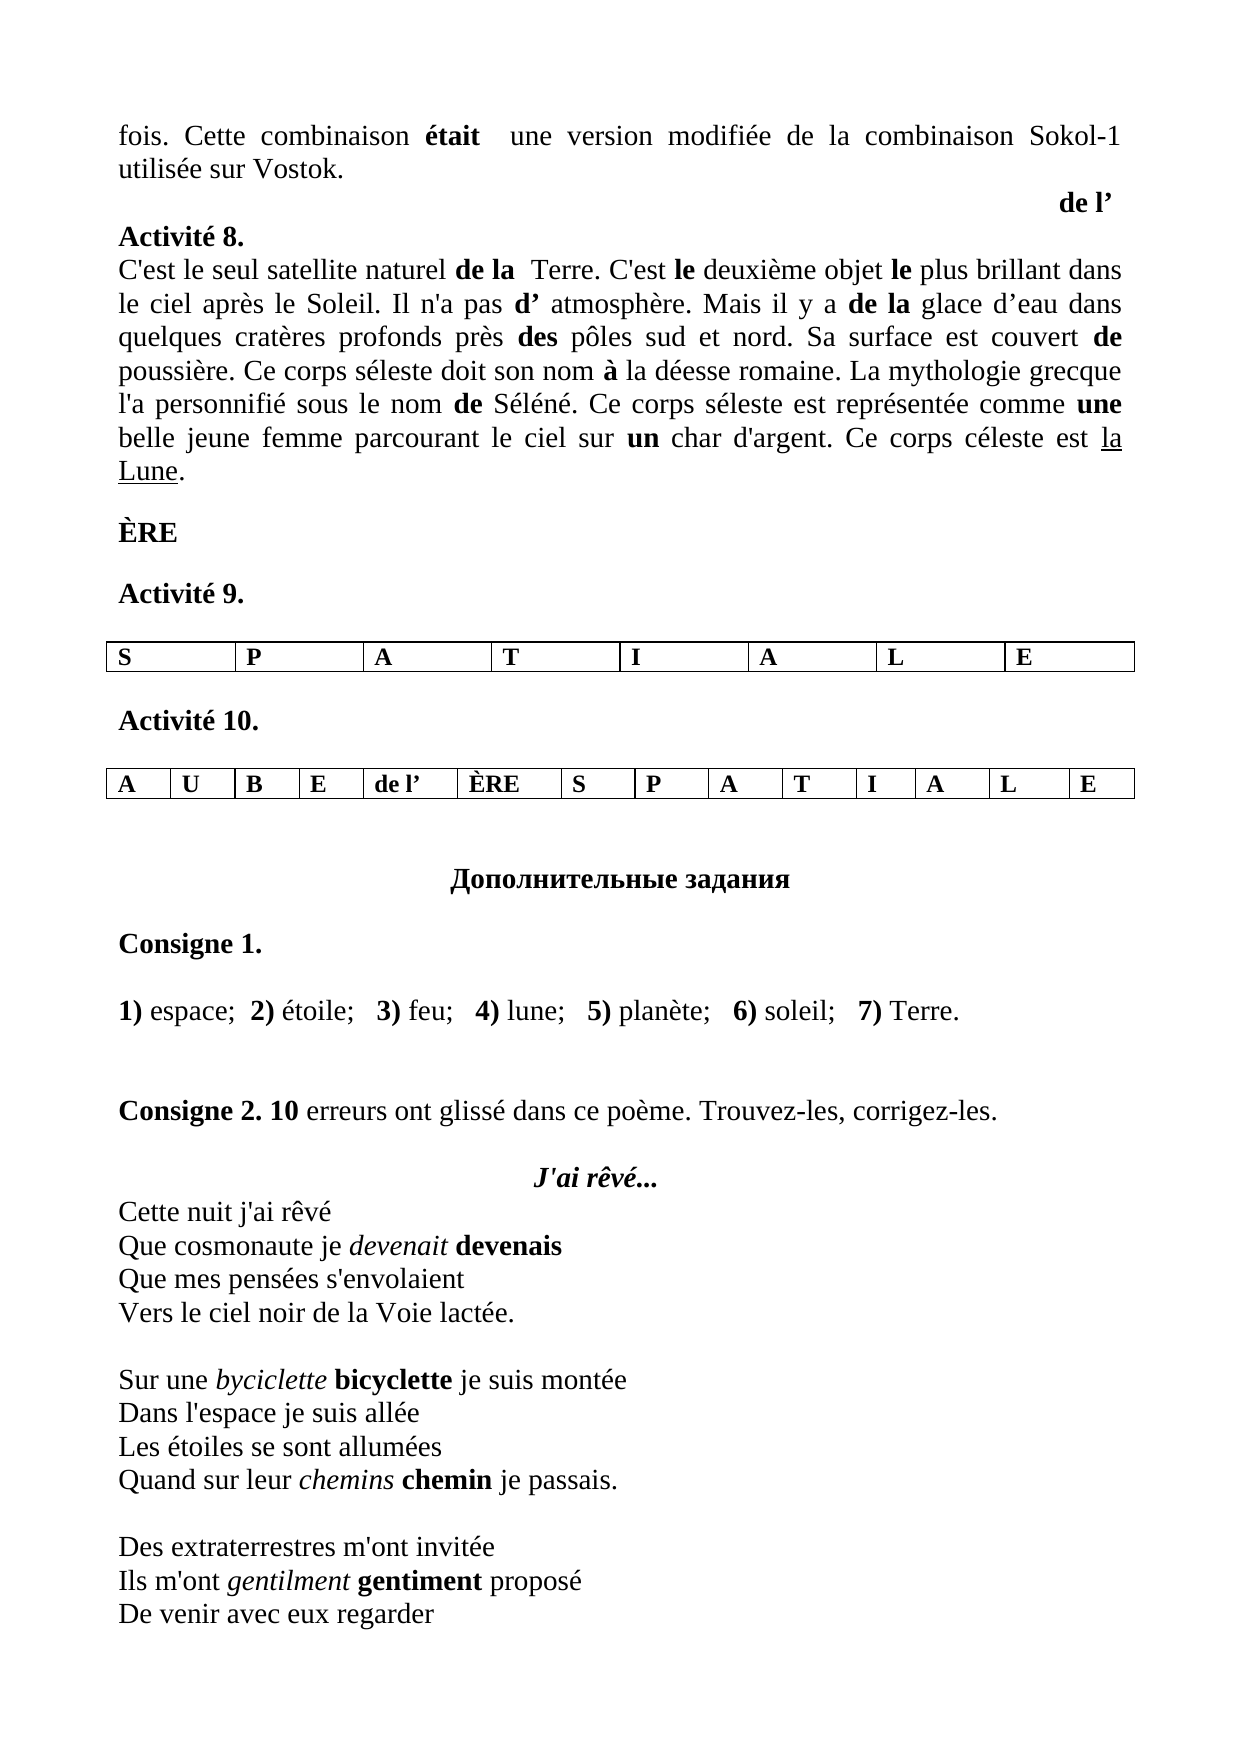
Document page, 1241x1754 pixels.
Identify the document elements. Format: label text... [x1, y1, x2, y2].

table_header E [1070, 769, 1134, 798]
table_header I [857, 769, 915, 798]
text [118, 118, 1122, 185]
table_header A [749, 643, 876, 671]
text Consigne 1. [118, 926, 1122, 959]
table_header B [236, 769, 299, 798]
table_header S [107, 643, 235, 671]
table_header E [300, 769, 363, 798]
text J'ai rêvé... [118, 1161, 1122, 1194]
text Que mes pensées s'envolaient [118, 1261, 1122, 1295]
text Дополнительные задания [118, 861, 1122, 895]
table_header T [783, 769, 856, 798]
table_header E [1006, 643, 1134, 671]
text 1) espace; 2) étoile; 3) feu; 4) lune; 5) planète; 6) soleil; 7) Terre. [118, 993, 1122, 1026]
text ÈRE [118, 487, 1122, 549]
table_header de l’ [364, 769, 457, 798]
table_header S [562, 769, 634, 798]
text Activité 8. [118, 219, 1122, 252]
table_header L [990, 769, 1069, 798]
table_header U [171, 769, 234, 798]
text De venir avec eux regarder [118, 1597, 1122, 1630]
text de l’ [118, 185, 1122, 219]
text Quand sur leur chemins chemin je passais. [118, 1462, 1122, 1496]
table_header P [236, 643, 363, 671]
text Les étoiles se sont allumées [118, 1429, 1122, 1462]
table_header A [364, 643, 491, 671]
text Activité 9. [118, 577, 1122, 610]
table_header P [636, 769, 708, 798]
table_header A [709, 769, 782, 798]
table_header ÈRE [458, 769, 561, 798]
text Sur une byciclette bicyclette je suis montée [118, 1362, 1122, 1395]
table_header T [492, 643, 619, 671]
text Activité 10. [118, 703, 1122, 737]
text Vers le ciel noir de la Voie lactée. [118, 1295, 1122, 1328]
text Des extraterrestres m'ont invitée [118, 1529, 1122, 1563]
table_header A [107, 769, 170, 798]
text Consigne 2. 10 erreurs ont glissé dans ce poème. Trouvez-les, corrigez-les. [118, 1093, 1122, 1127]
text Cette nuit j'ai rêvé [118, 1194, 1122, 1228]
text C'est le seul satellite naturel de la Terre. C'est le deuxième objet le plus brillant dans le ciel après le Soleil. Il n'a pas d’ atmosphère. Mais il y a de la glace d’eau dans quelques cratères profonds près des pôles sud et nord. Sa surface est couvert de poussière. Ce corps séleste doit son nom à la déesse romaine. La mythologie grecque l'a personnifié sous le nom de Séléné. Ce corps séleste est représentée comme une belle jeune femme parcourant le ciel sur un char d'argent. Ce corps céleste est la Lune. [118, 252, 1122, 487]
table_header A [916, 769, 989, 798]
text Que cosmonaute je devenait devenais [118, 1228, 1122, 1261]
text Ils m'ont gentilment gentiment proposé [118, 1563, 1122, 1597]
text Dans l'espace je suis allée [118, 1395, 1122, 1429]
table_header I [621, 643, 748, 671]
table_header L [877, 643, 1004, 671]
